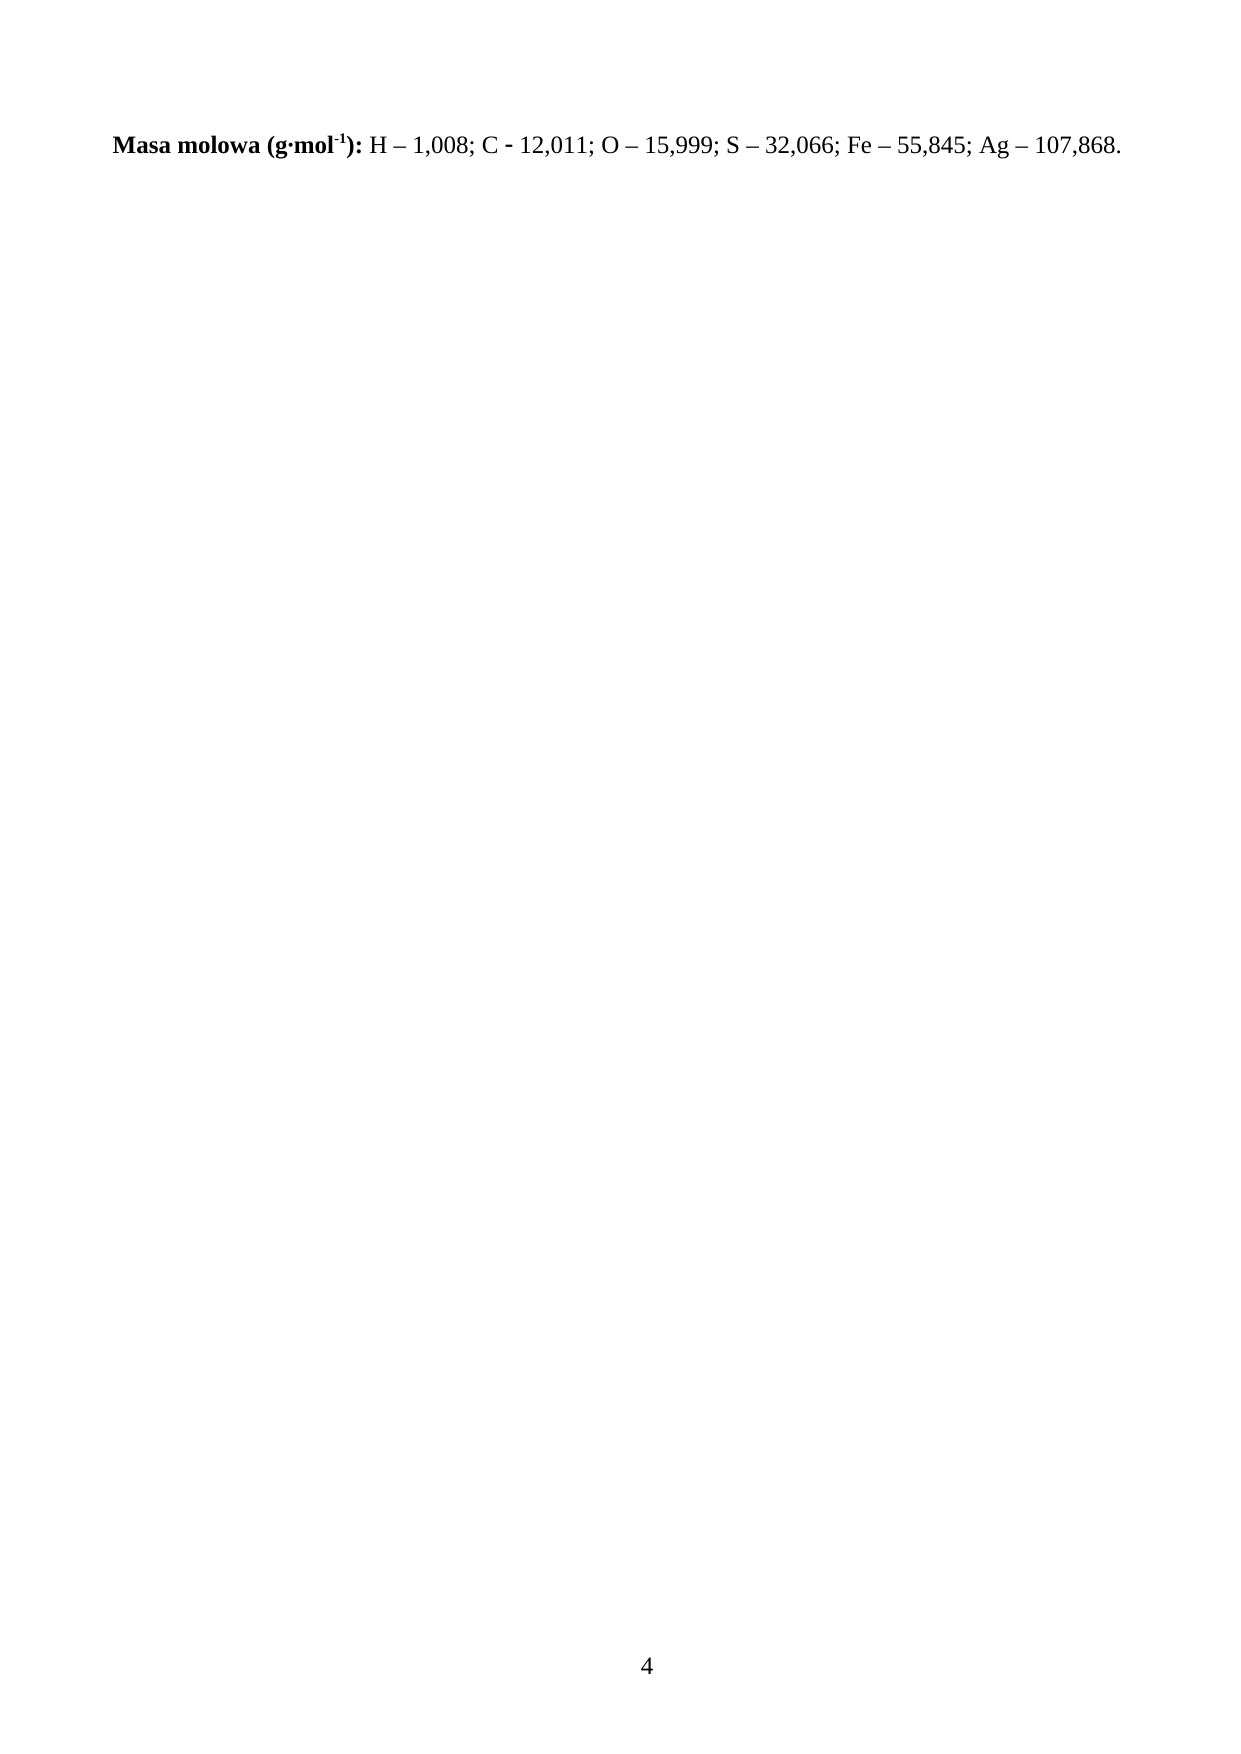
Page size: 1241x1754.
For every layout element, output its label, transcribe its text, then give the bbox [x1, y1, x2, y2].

text Masa molowa (g∙mol-1): H – 1,008; C 12,011; O – 15,999; S – 32,066; Fe – 55,845; Ag – 107,868. [112, 130, 1181, 159]
